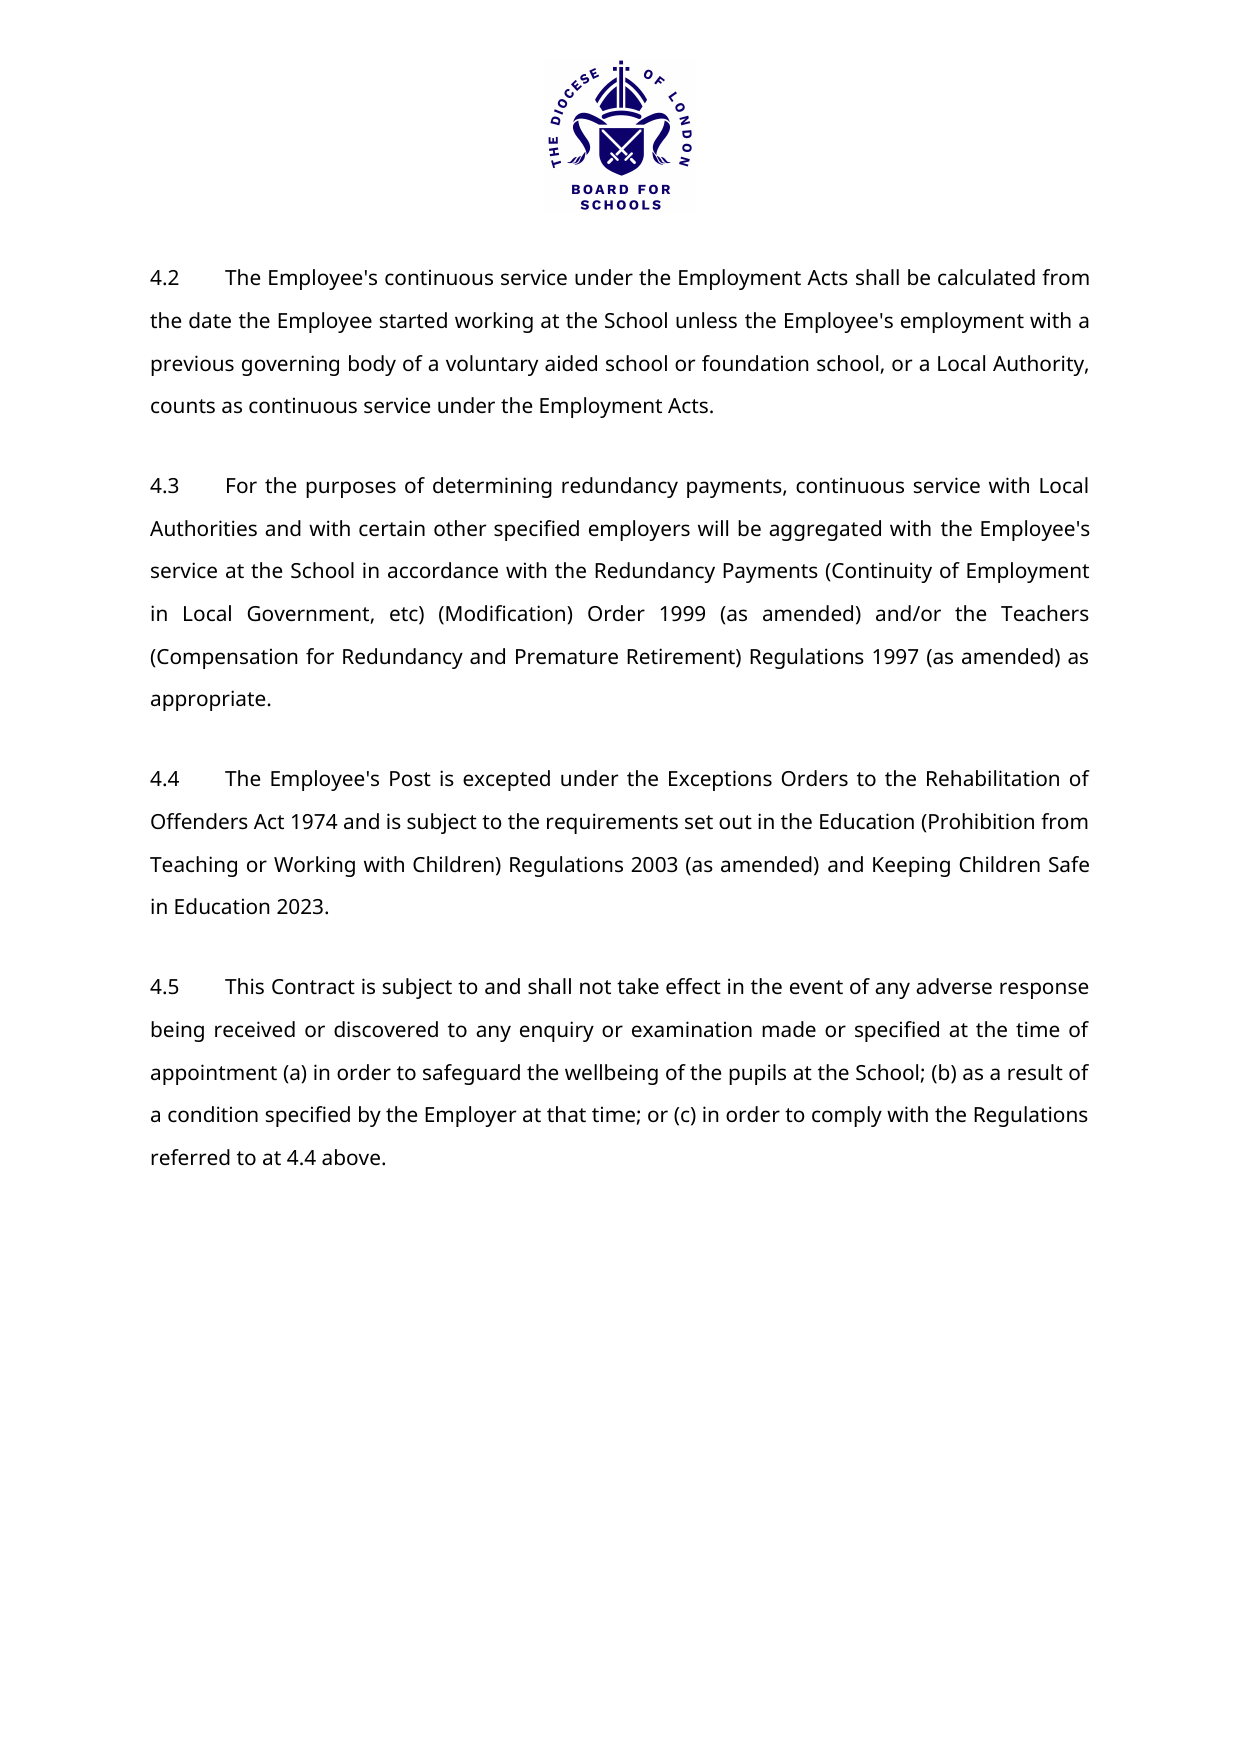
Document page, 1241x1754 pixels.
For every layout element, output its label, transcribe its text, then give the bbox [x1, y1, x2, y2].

picture [543, 59, 697, 213]
text 4.5 This Contract is subject to and shall not take effect in the event of any adverse response being received or discovered to any enquiry or examination made or specified at the time of appointment (a) in order to safeguard the wellbeing of the pupils at the School; (b) as a result of a condition specified by the Employer at that time; or (c) in order to comply with the Regulations referred to at 4.4 above. [150, 972, 1090, 1171]
text 4.3 For the purposes of determining redundancy payments, continuous service with Local Authorities and with certain other specified employers will be aggregated with the Employee's service at the School in accordance with the Redundancy Payments (Continuity of Employment in Local Government, etc) (Modification) Order 1999 (as amended) and/or the Teachers (Compensation for Redundancy and Premature Retirement) Regulations 1997 (as amended) as appropriate. [150, 471, 1090, 713]
text 4.2 The Employee's continuous service under the Employment Acts shall be calculated from the date the Employee started working at the School unless the Employee's employment with a previous governing body of a voluntary aided school or foundation school, or a Local Authority, counts as continuous service under the Employment Acts. [150, 263, 1090, 420]
text 4.4 The Employee's Post is excepted under the Exceptions Orders to the Rehabilitation of Offenders Act 1974 and is subject to the requirements set out in the Education (Prohibition from Teaching or Working with Children) Regulations 2003 (as amended) and Keeping Children Safe in Education 2023. [150, 764, 1090, 921]
